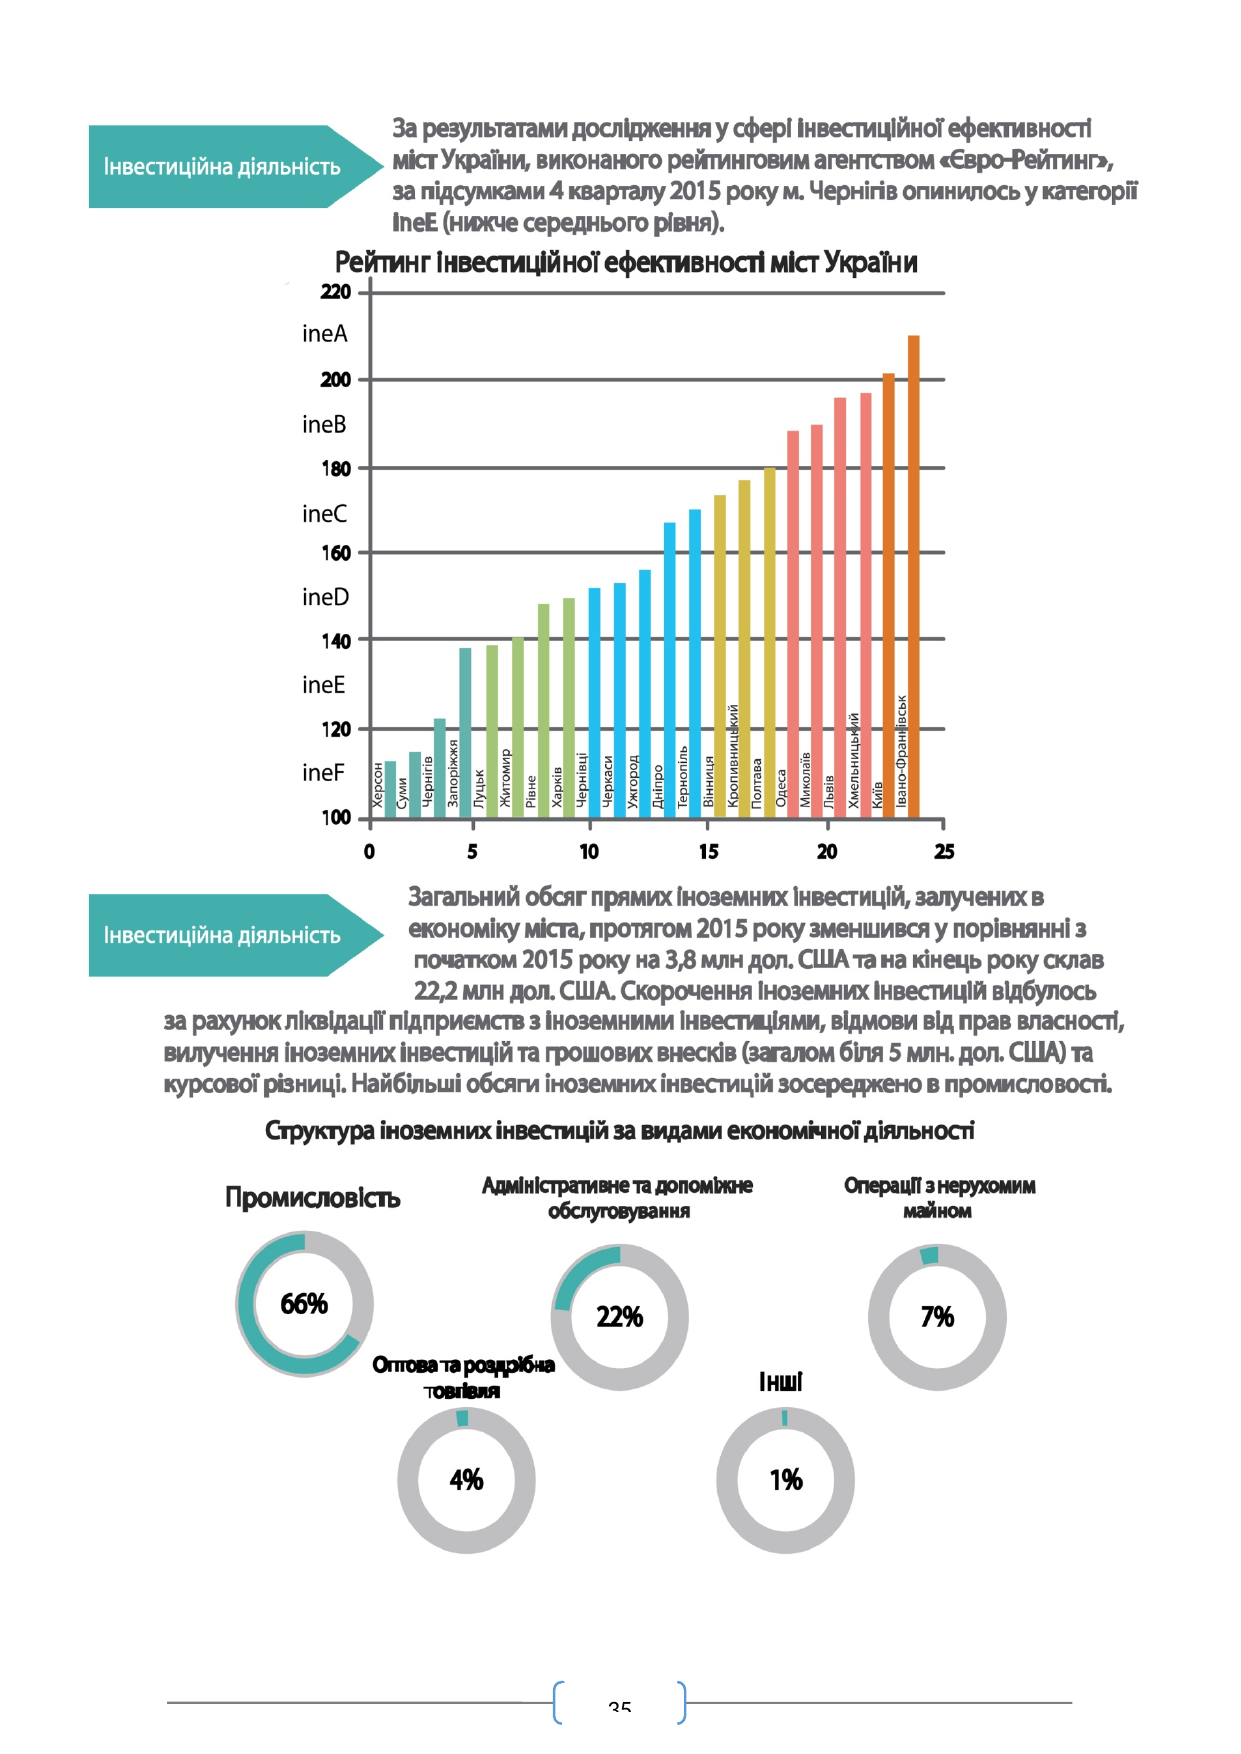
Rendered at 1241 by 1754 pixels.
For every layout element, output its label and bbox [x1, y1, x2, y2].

picture [88, 88, 1152, 1591]
